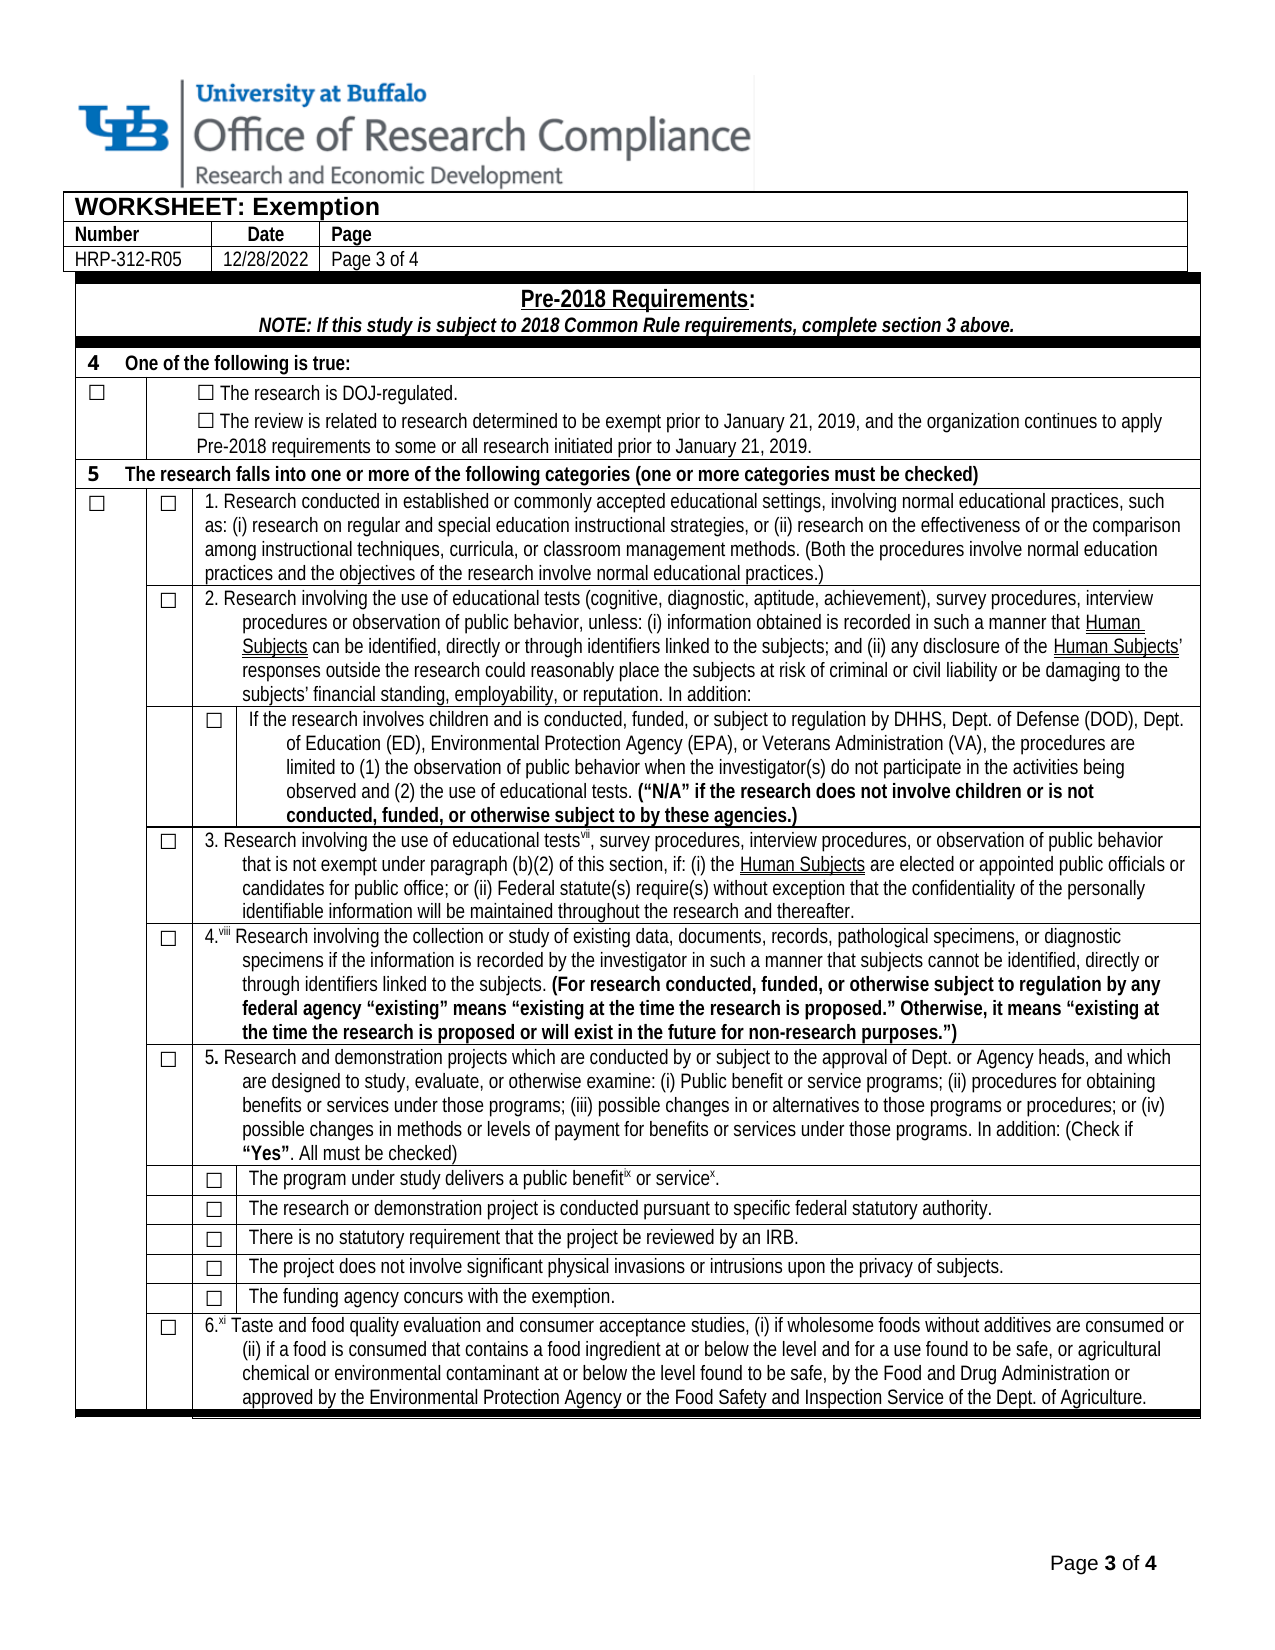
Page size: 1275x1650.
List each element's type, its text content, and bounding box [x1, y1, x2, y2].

table_cell [147, 1166, 192, 1194]
table_cell [147, 1255, 192, 1283]
table_cell [76, 1410, 147, 1417]
table_cell The research falls into one or more of the following categories (one or more categories must be checked) [76, 460, 1200, 488]
table_cell 3. Research involving the use of educational tests, survey procedures, interview procedures, or observation of public behavior that is not exempt under paragraph (b)(2) of this section, if: (i) the Human Subjects are elected or appointed public officials or candidates for public office; or (ii) Federal statute(s) require(s) without exception that the confidentiality of the personally identifiable information will be maintained throughout the research and thereafter. [193, 828, 1200, 923]
table_cell [76, 338, 146, 347]
table_cell The research or demonstration project is conducted pursuant to specific federal statutory authority. [237, 1196, 1200, 1224]
table_cell The project does not involve significant physical invasions or intrusions upon the privacy of subjects. [237, 1255, 1200, 1283]
table_cell 4. Research involving the collection or study of existing data, documents, records, pathological specimens, or diagnostic specimens if the information is recorded by the investigator in such a manner that subjects cannot be identified, directly or through identifiers linked to the subjects. (For research conducted, funded, or otherwise subject to regulation by any federal agency “existing” means “existing at the time the research is proposed.” Otherwise, it means “existing at the time the research is proposed or will exist in the future for non-research purposes.”) [193, 924, 1200, 1044]
table_cell One of the following is true: [76, 348, 1200, 377]
table_cell The program under study delivers a public benefit or service. [237, 1166, 1200, 1194]
table_header [76, 273, 146, 283]
picture [75, 75, 755, 191]
table_cell [147, 1196, 192, 1224]
table_cell 1. Research conducted in established or commonly accepted educational settings, involving normal educational practices, such as: (i) research on regular and special education instructional strategies, or (ii) research on the effectiveness of or the comparison among instructional techniques, curricula, or classroom management methods. (Both the procedures involve normal education practices and the objectives of the research involve normal educational practices.) [193, 489, 1200, 585]
table_cell There is no statutory requirement that the project be reviewed by an IRB. [237, 1225, 1200, 1253]
table_cell If the research involves children and is conducted, funded, or subject to regulation by DHHS, Dept. of Defense (DOD), Dept. of Education (ED), Environmental Protection Agency (EPA), or Veterans Administration (VA), the procedures are limited to (1) the observation of public behavior when the investigator(s) do not participate in the activities being observed and (2) the use of educational tests. (“N/A” if the research does not involve children or is not conducted, funded, or otherwise subject to by these agencies.) [237, 707, 1200, 826]
table_cell [147, 338, 1200, 347]
table_cell The funding agency concurs with the exemption. [237, 1284, 1200, 1312]
table_cell Pre-2018 Requirements: NOTE: If this study is subject to 2018 Common Rule requirements, complete section 3 above. [76, 284, 1200, 336]
table_cell 2. Research involving the use of educational tests (cognitive, diagnostic, aptitude, achievement), survey procedures, interview procedures or observation of public behavior, unless: (i) information obtained is recorded in such a manner that Human Subjects can be identified, directly or through identifiers linked to the subjects; and (ii) any disclosure of the Human Subjects’ responses outside the research could reasonably place the subjects at risk of criminal or civil liability or be damaging to the subjects’ financial standing, employability, or reputation. In addition: [193, 586, 1200, 706]
table_cell [147, 1410, 192, 1417]
table_cell The research is DOJ-regulated. The review is related to research determined to be exempt prior to January 21, 2019, and the organization continues to apply Pre-2018 requirements to some or all research initiated prior to January 21, 2019. [147, 378, 1200, 458]
table_cell [193, 1410, 1200, 1417]
table_cell 6. Taste and food quality evaluation and consumer acceptance studies, (i) if wholesome foods without additives are consumed or (ii) if a food is consumed that contains a food ingredient at or below the level and for a use found to be safe, or agricultural chemical or environmental contaminant at or below the level found to be safe, by the Food and Drug Administration or approved by the Environmental Protection Agency or the Food Safety and Inspection Service of the Dept. of Agriculture. [193, 1314, 1200, 1409]
table_cell 5. Research and demonstration projects which are conducted by or subject to the approval of Dept. or Agency heads, and which are designed to study, evaluate, or otherwise examine: (i) Public benefit or service programs; (ii) procedures for obtaining benefits or services under those programs; (iii) possible changes in or alternatives to those programs or procedures; or (iv) possible changes in methods or levels of payment for benefits or services under those programs. In addition: (Check if “Yes”. All must be checked) [193, 1045, 1200, 1165]
table_header [147, 273, 1200, 283]
table_cell [147, 1284, 192, 1312]
table_cell [147, 1225, 192, 1253]
table_cell [147, 707, 192, 826]
